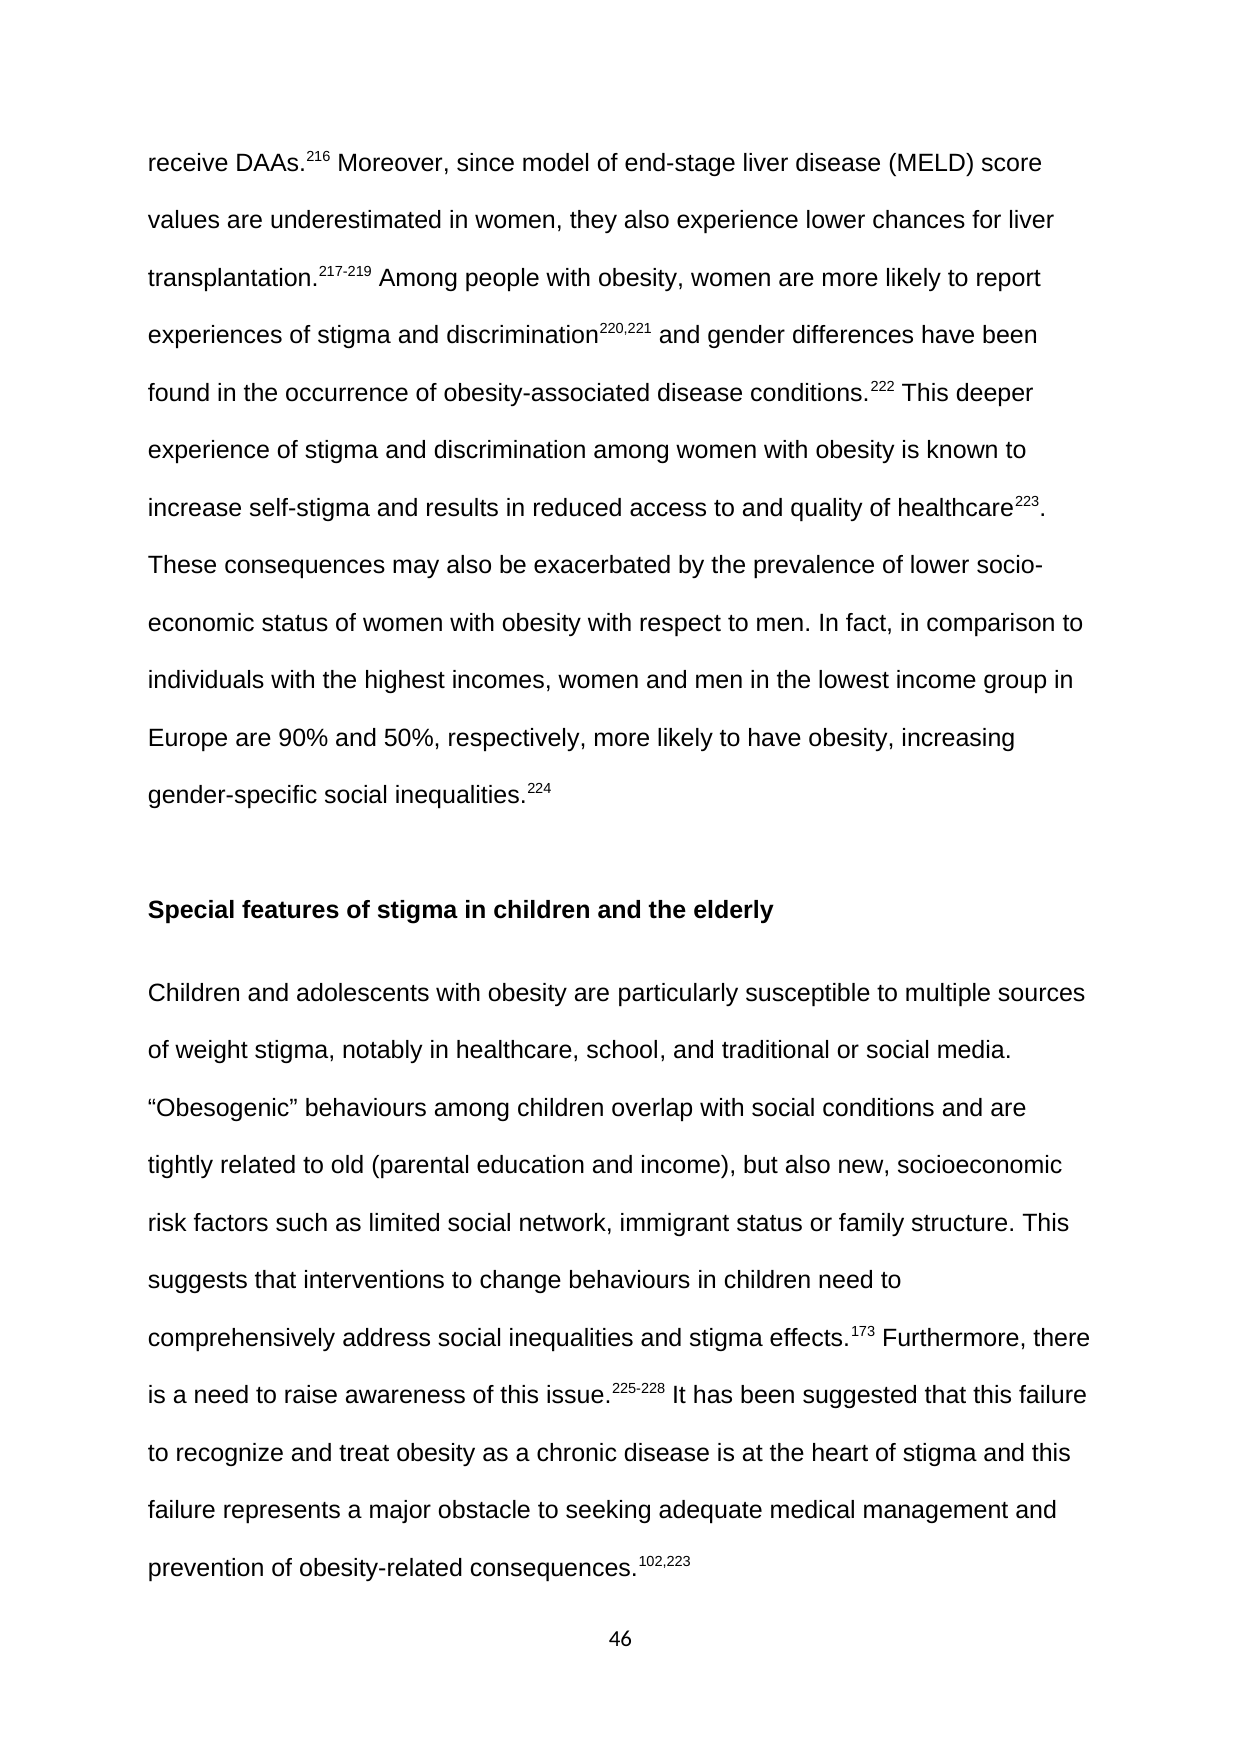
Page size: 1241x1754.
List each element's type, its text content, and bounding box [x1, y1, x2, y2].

text Children and adolescents with obesity are particularly susceptible to multiple sources of weight stigma, notably in healthcare, school, and traditional or social media. “Obesogenic” behaviours among children overlap with social conditions and are tightly related to old (parental education and income), but also new, socioeconomic risk factors such as limited social network, immigrant status or family structure. This suggests that interventions to change behaviours in children need to comprehensively address social inequalities and stigma effects.173 Furthermore, there is a need to raise awareness of this issue.225-228 It has been suggested that this failure to recognize and treat obesity as a chronic disease is at the heart of stigma and this failure represents a major obstacle to seeking adequate medical management and prevention of obesity-related consequences.102,223 [148, 978, 1093, 1581]
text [148, 148, 1093, 924]
